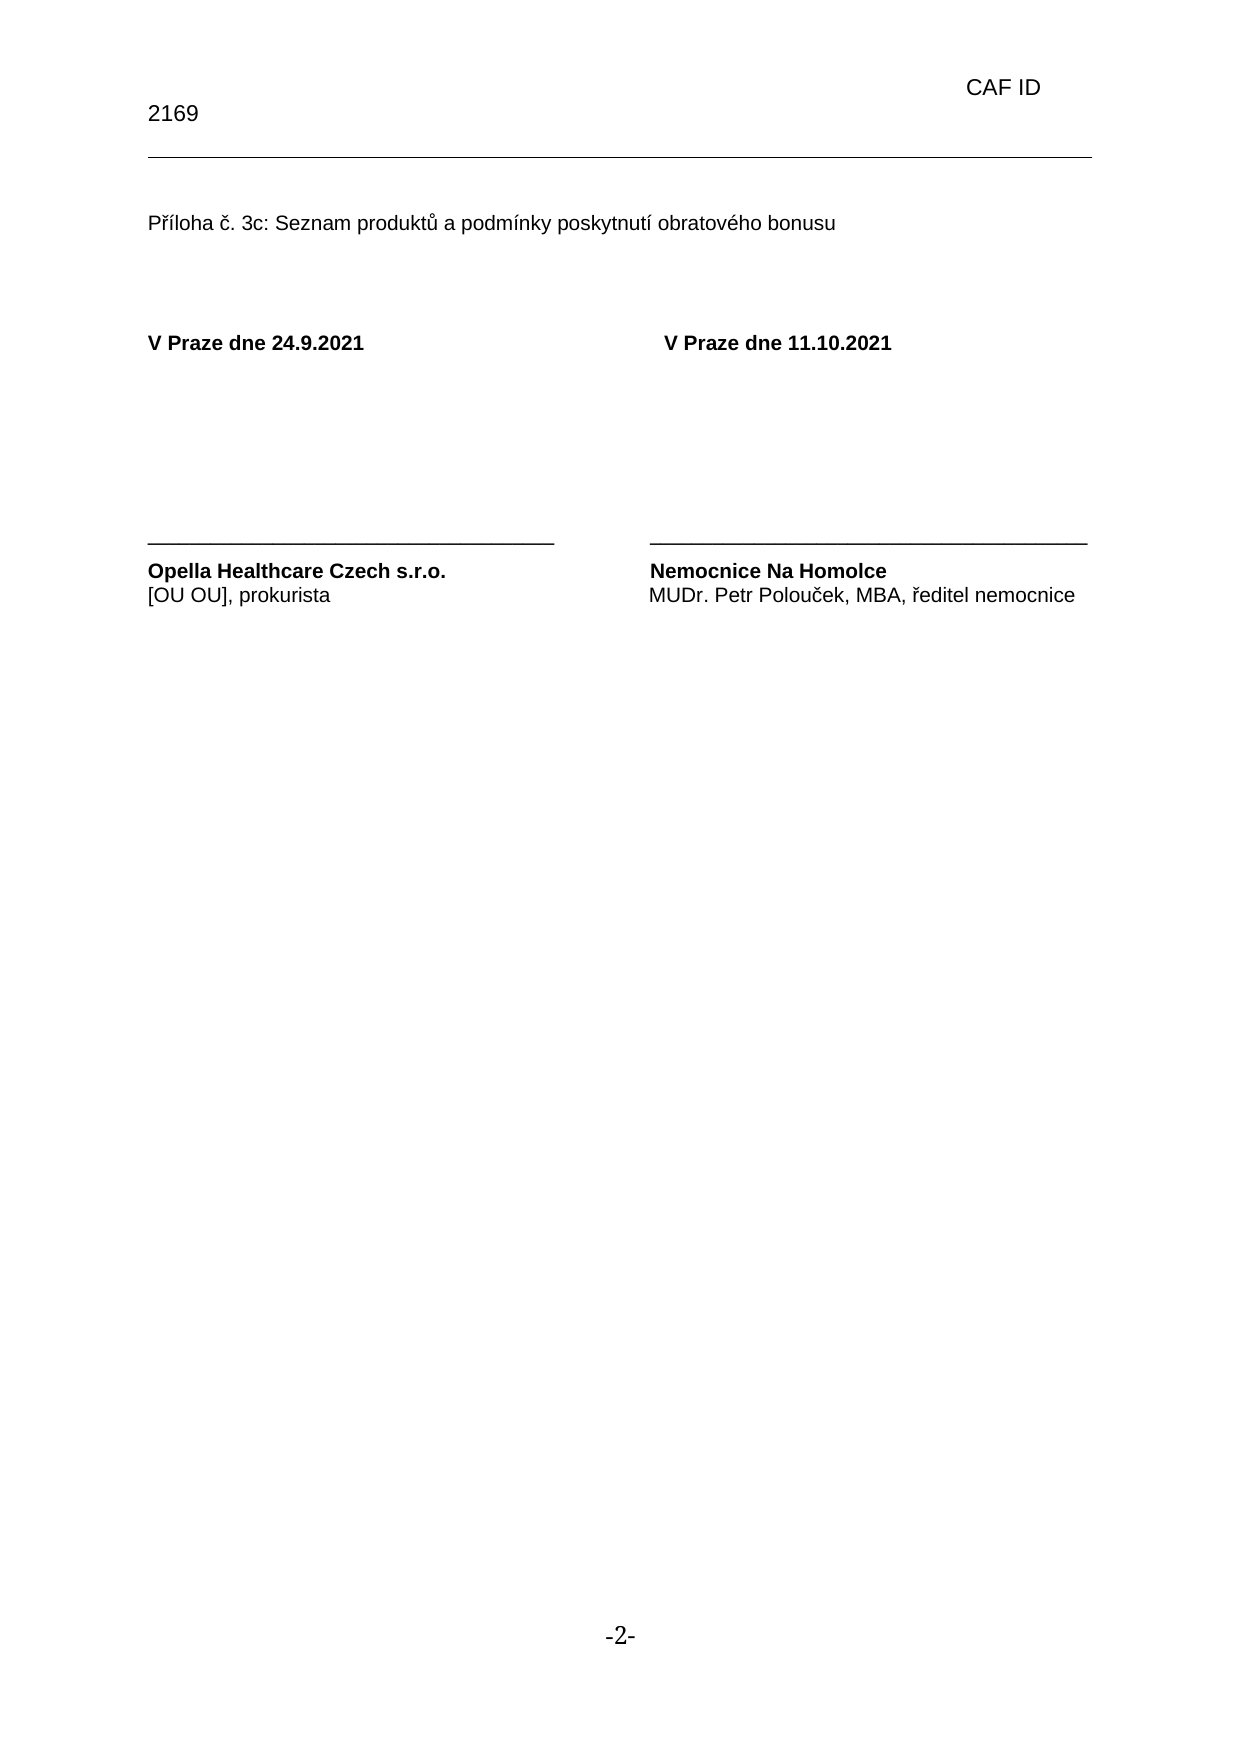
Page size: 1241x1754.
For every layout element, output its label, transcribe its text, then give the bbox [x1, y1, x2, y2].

text Příloha č. 3c: Seznam produktů a podmínky poskytnutí obratového bonusu [148, 211, 1092, 235]
text [OU OU], prokurista MUDr. Petr Polouček, MBA, ředitel nemocnice [148, 583, 1152, 607]
text Opella Healthcare Czech s.r.o. Nemocnice Na Homolce [148, 559, 1152, 583]
text V Praze dne 24.9.2021 V Praze dne 11.10.2021 [148, 331, 1092, 355]
text _______________________________________ __________________________________________ [148, 523, 1152, 547]
